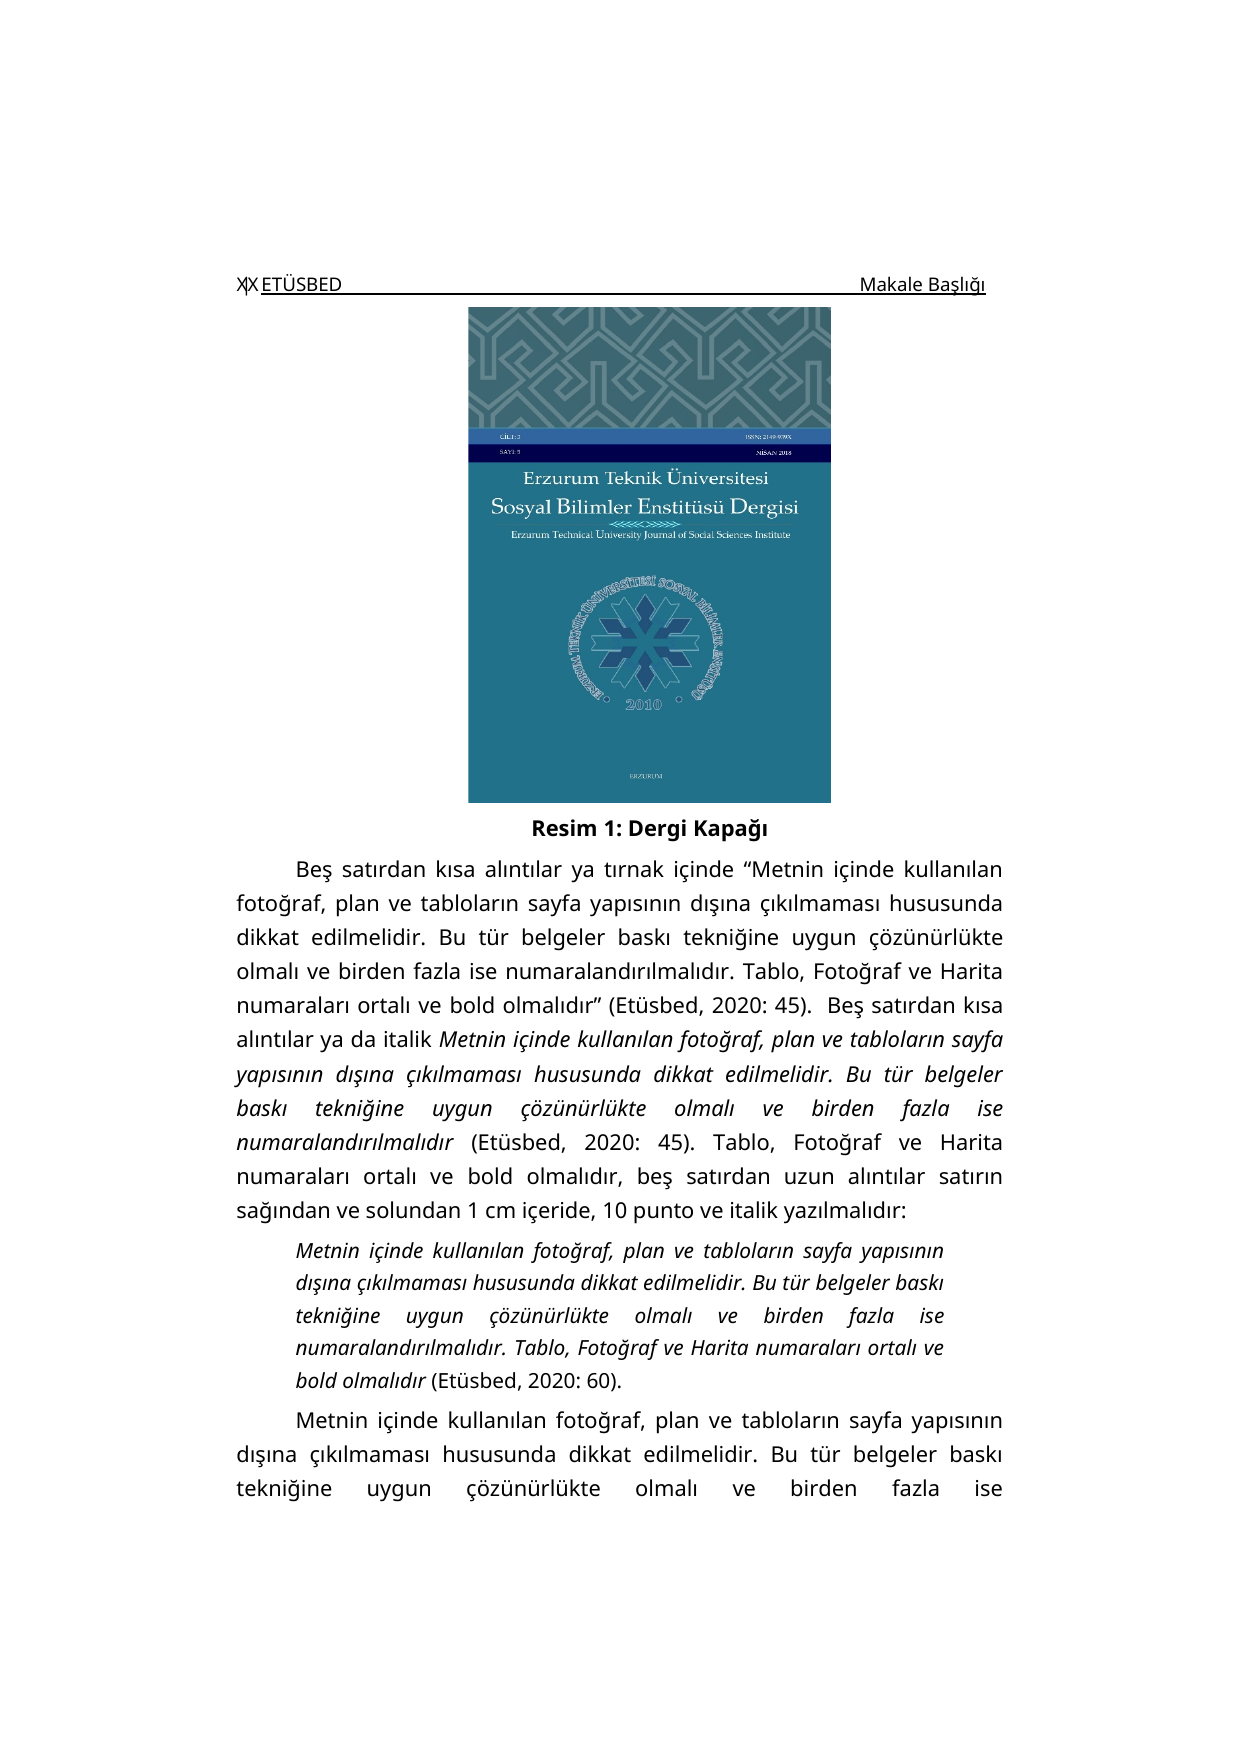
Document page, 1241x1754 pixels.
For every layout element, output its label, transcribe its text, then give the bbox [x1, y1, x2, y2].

text Beş satırdan kısa alıntılar ya tırnak içinde “Metnin içinde kullanılan fotoğraf, plan ve tabloların sayfa yapısının dışına çıkılmaması hususunda dikkat edilmelidir. Bu tür belgeler baskı tekniğine uygun çözünürlükte olmalı ve birden fazla ise numaralandırılmalıdır. Tablo, Fotoğraf ve Harita numaraları ortalı ve bold olmalıdır” (Etüsbed, 2020: 45). Beş satırdan kısa alıntılar ya da italik Metnin içinde kullanılan fotoğraf, plan ve tabloların sayfa yapısının dışına çıkılmaması hususunda dikkat edilmelidir. Bu tür belgeler baskı tekniğine uygun çözünürlükte olmalı ve birden fazla ise numaralandırılmalıdır (Etüsbed, 2020: 45). Tablo, Fotoğraf ve Harita numaraları ortalı ve bold olmalıdır, beş satırdan uzun alıntılar satırın sağından ve solundan 1 cm içeride, 10 punto ve italik yazılmalıdır: [236, 854, 1004, 1225]
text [236, 1405, 1004, 1503]
picture [468, 307, 831, 803]
text Metnin içinde kullanılan fotoğraf, plan ve tabloların sayfa yapısının dışına çıkılmaması hususunda dikkat edilmelidir. Bu tür belgeler baskı tekniğine uygun çözünürlükte olmalı ve birden fazla ise numaralandırılmalıdır. Tablo, Fotoğraf ve Harita numaraları ortalı ve bold olmalıdır (Etüsbed, 2020: 60). [295, 1236, 945, 1394]
text Resim 1: Dergi Kapağı [236, 813, 1004, 843]
